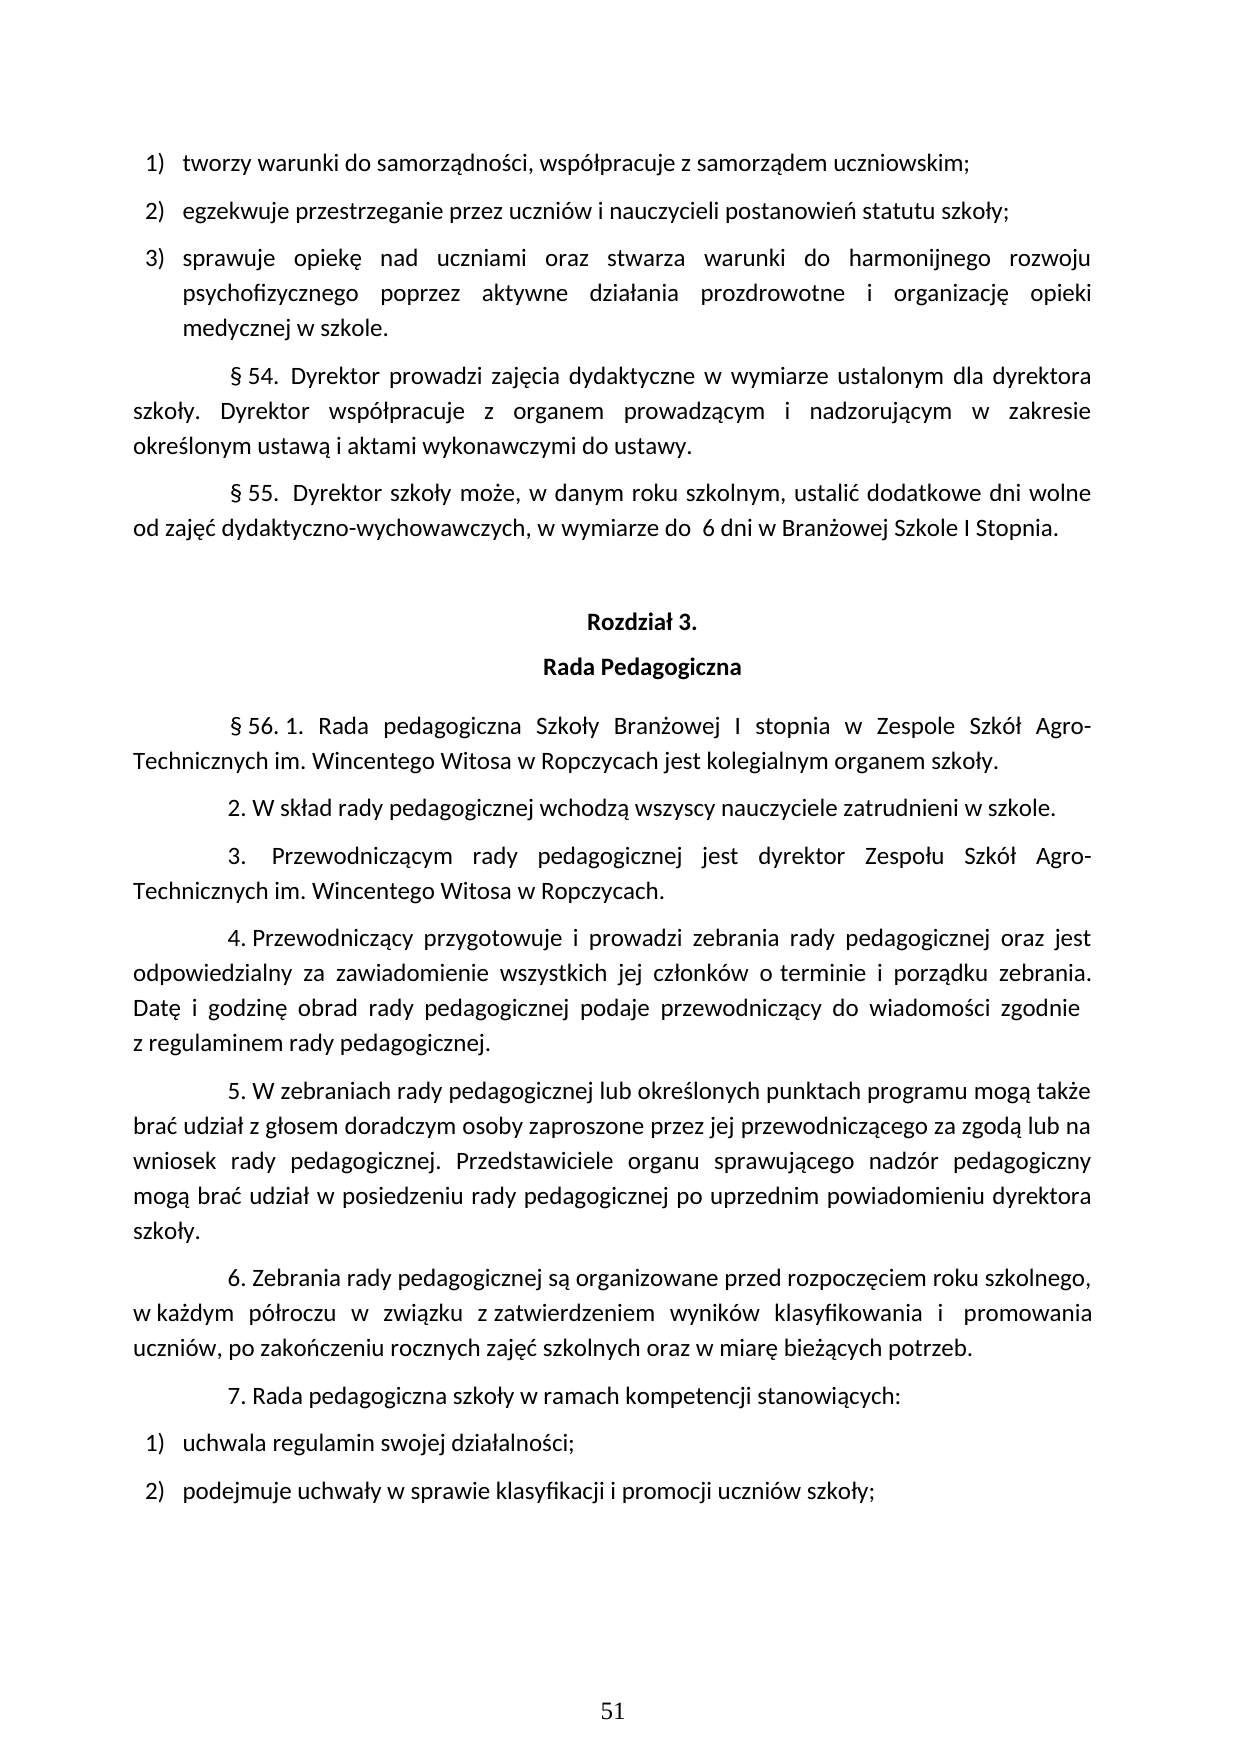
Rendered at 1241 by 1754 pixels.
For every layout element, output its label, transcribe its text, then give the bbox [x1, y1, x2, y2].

list Dyrektor szkoły może, w danym roku szkolnym, ustalić dodatkowe dni wolne od zajęć dydaktyczno-wychowawczych, w wymiarze do 6 dni w Branżowej Szkole I Stopnia. [133, 478, 1093, 543]
list 1. Rada pedagogiczna Szkoły Branżowej I stopnia w Zespole Szkół Agro-Technicznych im. Wincentego Witosa w Ropczycach jest kolegialnym organem szkoły. [133, 710, 1093, 775]
list tworzy warunki do samorządności, współpracuje z samorządem uczniowskim; [145, 148, 1093, 178]
list egzekwuje przestrzeganie przez uczniów i nauczycieli postanowień statutu szkoły; [145, 195, 1093, 226]
list W zebraniach rady pedagogicznej lub określonych punktach programu mogą także brać udział z głosem doradczym osoby zaproszone przez jej przewodniczącego za zgodą lub na wniosek rady pedagogicznej. Przedstawiciele organu sprawującego nadzór pedagogiczny mogą brać udział w posiedzeniu rady pedagogicznej po uprzednim powiadomieniu dyrektora szkoły. [133, 1075, 1093, 1245]
list Rada pedagogiczna szkoły w ramach kompetencji stanowiących: [133, 1380, 1093, 1410]
list podejmuje uchwały w sprawie klasyfikacji i promocji uczniów szkoły; [145, 1475, 1093, 1505]
subtitle Rozdział 3. Rada Pedagogiczna [192, 606, 1093, 682]
list sprawuje opiekę nad uczniami oraz stwarza warunki do harmonijnego rozwoju psychofizycznego poprzez aktywne działania prozdrowotne i organizację opieki medycznej w szkole. [145, 243, 1093, 343]
list uchwala regulamin swojej działalności; [145, 1427, 1093, 1458]
list Przewodniczącym rady pedagogicznej jest dyrektor Zespołu Szkół Agro-Technicznych im. Wincentego Witosa w Ropczycach. [133, 840, 1093, 905]
list Przewodniczący przygotowuje i prowadzi zebrania rady pedagogicznej oraz jest odpowiedzialny za zawiadomienie wszystkich jej członków o terminie i porządku zebrania. Datę i godzinę obrad rady pedagogicznej podaje przewodniczący do wiadomości zgodnie z regulaminem rady pedagogicznej. [133, 922, 1093, 1058]
list Zebrania rady pedagogicznej są organizowane przed rozpoczęciem roku szkolnego, w każdym półroczu w związku z zatwierdzeniem wyników klasyfikowania i promowania uczniów, po zakończeniu rocznych zajęć szkolnych oraz w miarę bieżących potrzeb. [133, 1262, 1093, 1363]
list W skład rady pedagogicznej wchodzą wszyscy nauczyciele zatrudnieni w szkole. [133, 792, 1093, 823]
list Dyrektor prowadzi zajęcia dydaktyczne w wymiarze ustalonym dla dyrektora szkoły. Dyrektor współpracuje z organem prowadzącym i nadzorującym w zakresie określonym ustawą i aktami wykonawczymi do ustawy. [133, 360, 1093, 461]
